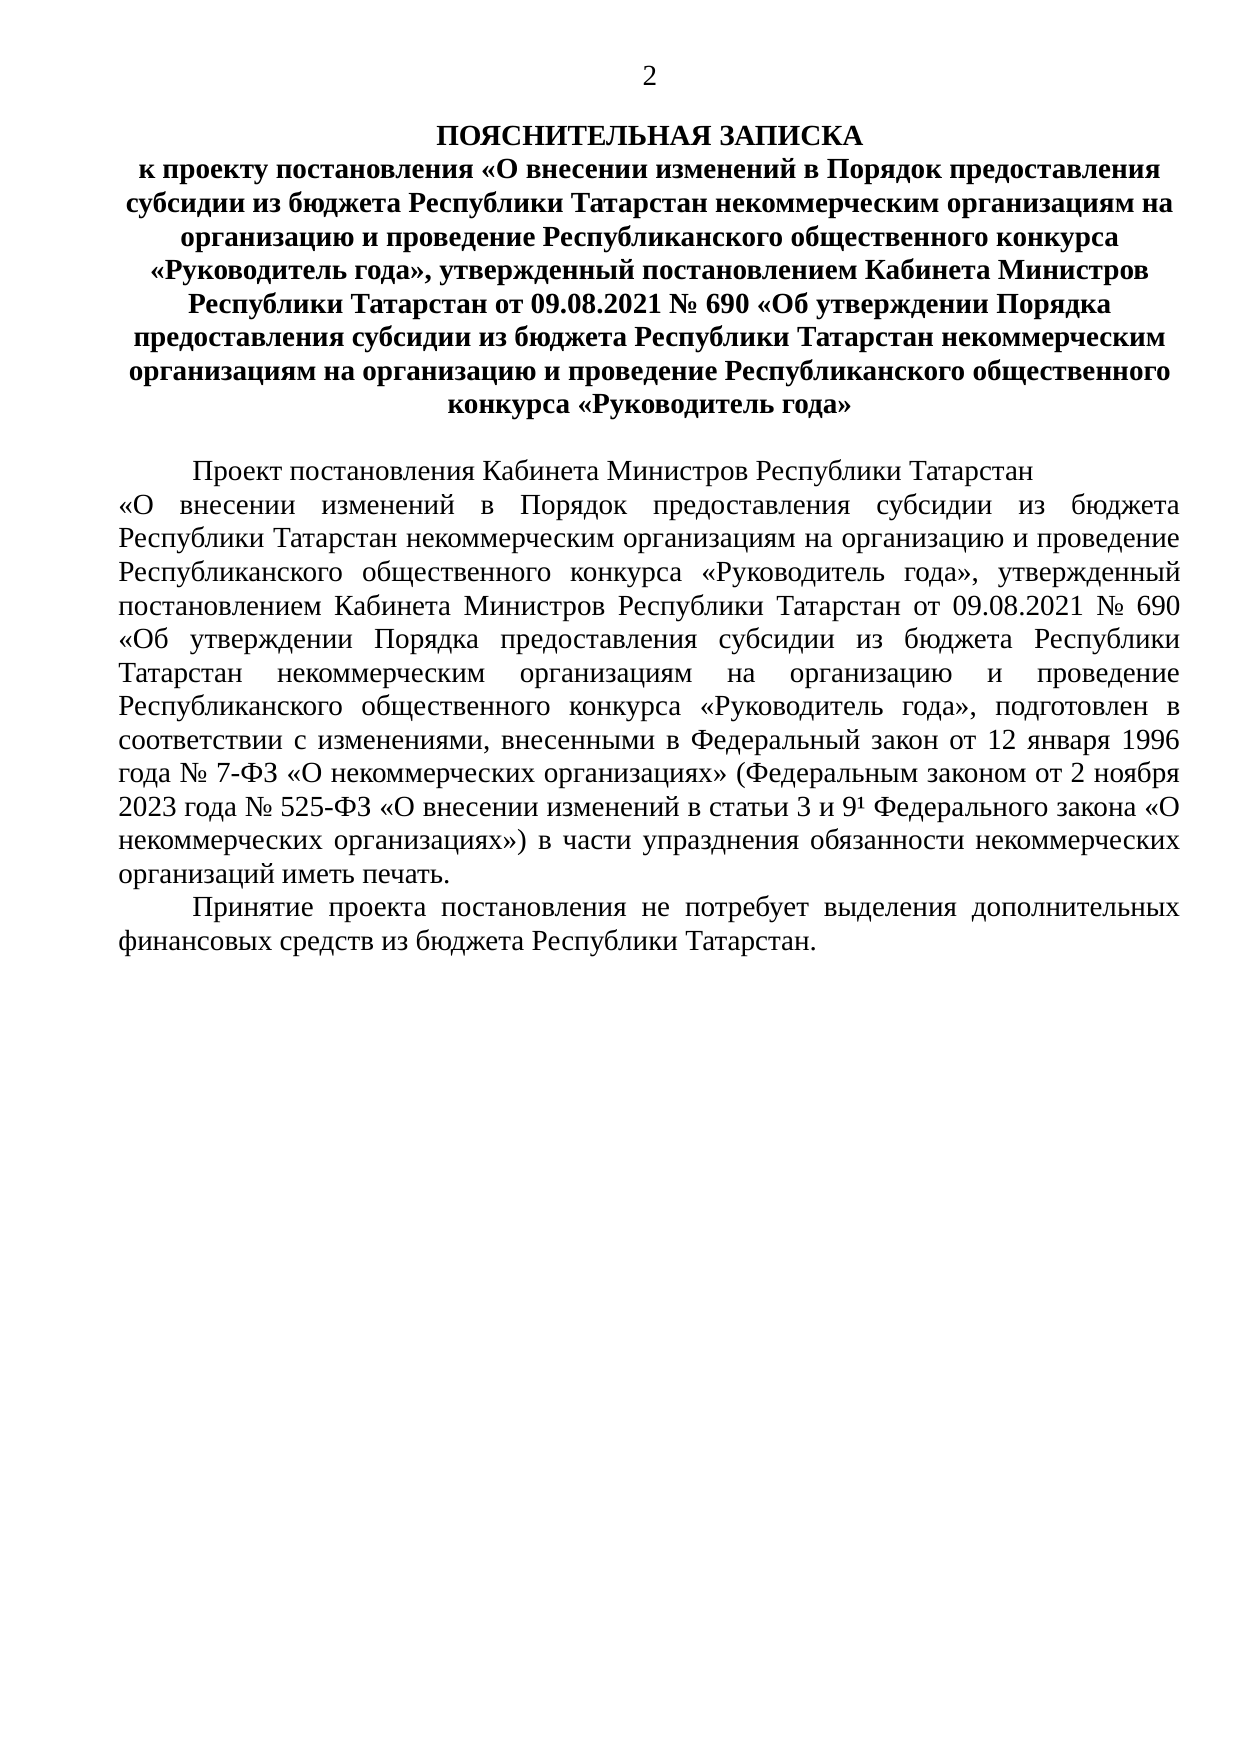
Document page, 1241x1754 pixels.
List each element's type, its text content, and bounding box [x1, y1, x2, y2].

text Принятие проекта постановления не потребует выделения дополнительных финансовых средств из бюджета Республики Татарстан. [118, 889, 1181, 957]
text к проекту постановления «О внесении изменений в Порядок предоставления субсидии из бюджета Республики Татарстан некоммерческим организациям на организацию и проведение Республиканского общественного конкурса «Руководитель года», утвержденный постановлением Кабинета Министров Республики Татарстан от 09.08.2021 № 690 «Об утверждении Порядка предоставления субсидии из бюджета Республики Татарстан некоммерческим организациям на организацию и проведение Республиканского общественного конкурса «Руководитель года» [118, 152, 1181, 420]
text Проект постановления Кабинета Министров Республики Татарстан [118, 453, 1181, 487]
text ПОЯСНИТЕЛЬНАЯ ЗАПИСКА [118, 118, 1181, 152]
text «О внесении изменений в Порядок предоставления субсидии из бюджета Республики Татарстан некоммерческим организациям на организацию и проведение Республиканского общественного конкурса «Руководитель года», утвержденный постановлением Кабинета Министров Республики Татарстан от 09.08.2021 № 690 «Об утверждении Порядка предоставления субсидии из бюджета Республики Татарстан некоммерческим организациям на организацию и проведение Республиканского общественного конкурса «Руководитель года», подготовлен в соответствии с изменениями, внесенными в Федеральный закон от 12 января 1996 года № 7-ФЗ «О некоммерческих организациях» (Федеральным законом от 2 ноября 2023 года № 525-ФЗ «О внесении изменений в статьи 3 и 9¹ Федерального закона «О некоммерческих организациях») в части упразднения обязанности некоммерческих организаций иметь печать. [118, 487, 1181, 889]
